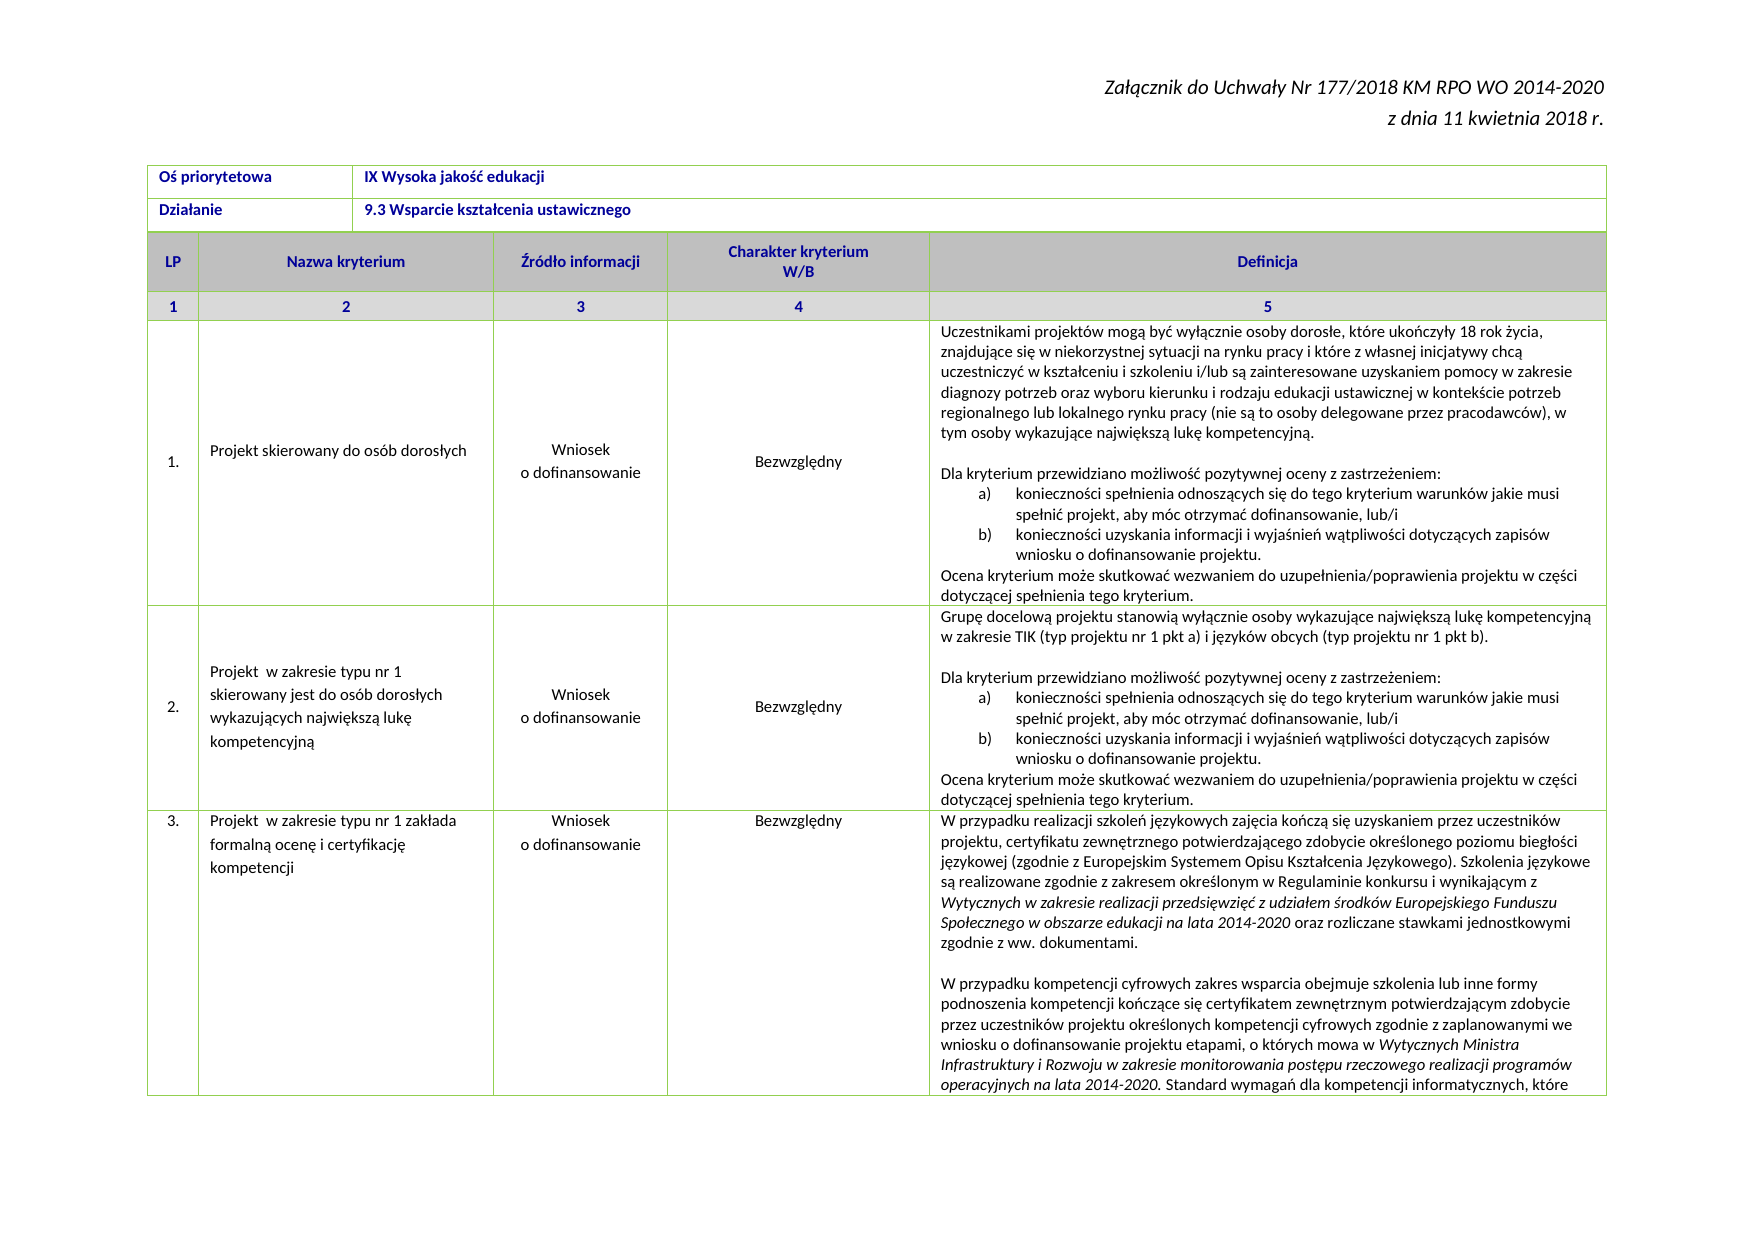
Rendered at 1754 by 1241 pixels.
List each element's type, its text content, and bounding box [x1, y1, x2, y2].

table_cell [199, 811, 493, 1095]
table_cell Nazwa kryterium [199, 233, 493, 291]
table_cell Bezwzględny [668, 811, 929, 1095]
table_cell Bezwzględny [668, 321, 929, 605]
table_cell 9.3 Wsparcie kształcenia ustawicznego [353, 199, 1606, 231]
table_cell Działanie [148, 199, 352, 231]
table_cell Definicja [930, 233, 1606, 291]
table_cell Źródło informacji [494, 233, 667, 291]
table_header IX Wysoka jakość edukacji [353, 166, 1606, 198]
table_cell 1 [148, 292, 198, 320]
table_cell Bezwzględny [668, 606, 929, 809]
table_cell 2 [199, 292, 493, 320]
table_cell 3. [148, 811, 198, 1095]
table_cell Charakter kryterium W/B [668, 233, 929, 291]
table_cell Wniosek o dofinansowanie [494, 606, 667, 809]
table_cell 1. [148, 321, 198, 605]
table_cell Projekt w zakresie typu nr 1 skierowany jest do osób dorosłych wykazujących największą lukę kompetencyjną [199, 606, 493, 809]
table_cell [930, 811, 1606, 1095]
table_cell Wniosek o dofinansowanie [494, 321, 667, 605]
table_cell 3 [494, 292, 667, 320]
table_header Oś priorytetowa [148, 166, 352, 198]
table_cell 4 [668, 292, 929, 320]
table_cell LP [148, 233, 198, 291]
table_cell Projekt skierowany do osób dorosłych [199, 321, 493, 605]
table_cell Uczestnikami projektów mogą być wyłącznie osoby dorosłe, które ukończyły 18 rok życia, znajdujące się w niekorzystnej sytuacji na rynku pracy i które z własnej inicjatywy chcą uczestniczyć w kształceniu i szkoleniu i/lub są zainteresowane uzyskaniem pomocy w zakresie diagnozy potrzeb oraz wyboru kierunku i rodzaju edukacji ustawicznej w kontekście potrzeb regionalnego lub lokalnego rynku pracy (nie są to osoby delegowane przez pracodawców), w tym osoby wykazujące największą lukę kompetencyjną. Dla kryterium przewidziano możliwość pozytywnej oceny z zastrzeżeniem: konieczności spełnienia odnoszących się do tego kryterium warunków jakie musi spełnić projekt, aby móc otrzymać dofinansowanie, lub/i konieczności uzyskania informacji i wyjaśnień wątpliwości dotyczących zapisów wniosku o dofinansowanie projektu. Ocena kryterium może skutkować wezwaniem do uzupełnienia/poprawienia projektu w części dotyczącej spełnienia tego kryterium. [930, 321, 1606, 605]
table_cell 5 [930, 292, 1606, 320]
table_cell Grupę docelową projektu stanowią wyłącznie osoby wykazujące największą lukę kompetencyjną w zakresie TIK (typ projektu nr 1 pkt a) i języków obcych (typ projektu nr 1 pkt b). Dla kryterium przewidziano możliwość pozytywnej oceny z zastrzeżeniem: konieczności spełnienia odnoszących się do tego kryterium warunków jakie musi spełnić projekt, aby móc otrzymać dofinansowanie, lub/i konieczności uzyskania informacji i wyjaśnień wątpliwości dotyczących zapisów wniosku o dofinansowanie projektu. Ocena kryterium może skutkować wezwaniem do uzupełnienia/poprawienia projektu w części dotyczącej spełnienia tego kryterium. [930, 606, 1606, 809]
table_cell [494, 811, 667, 1095]
table_cell 2. [148, 606, 198, 809]
